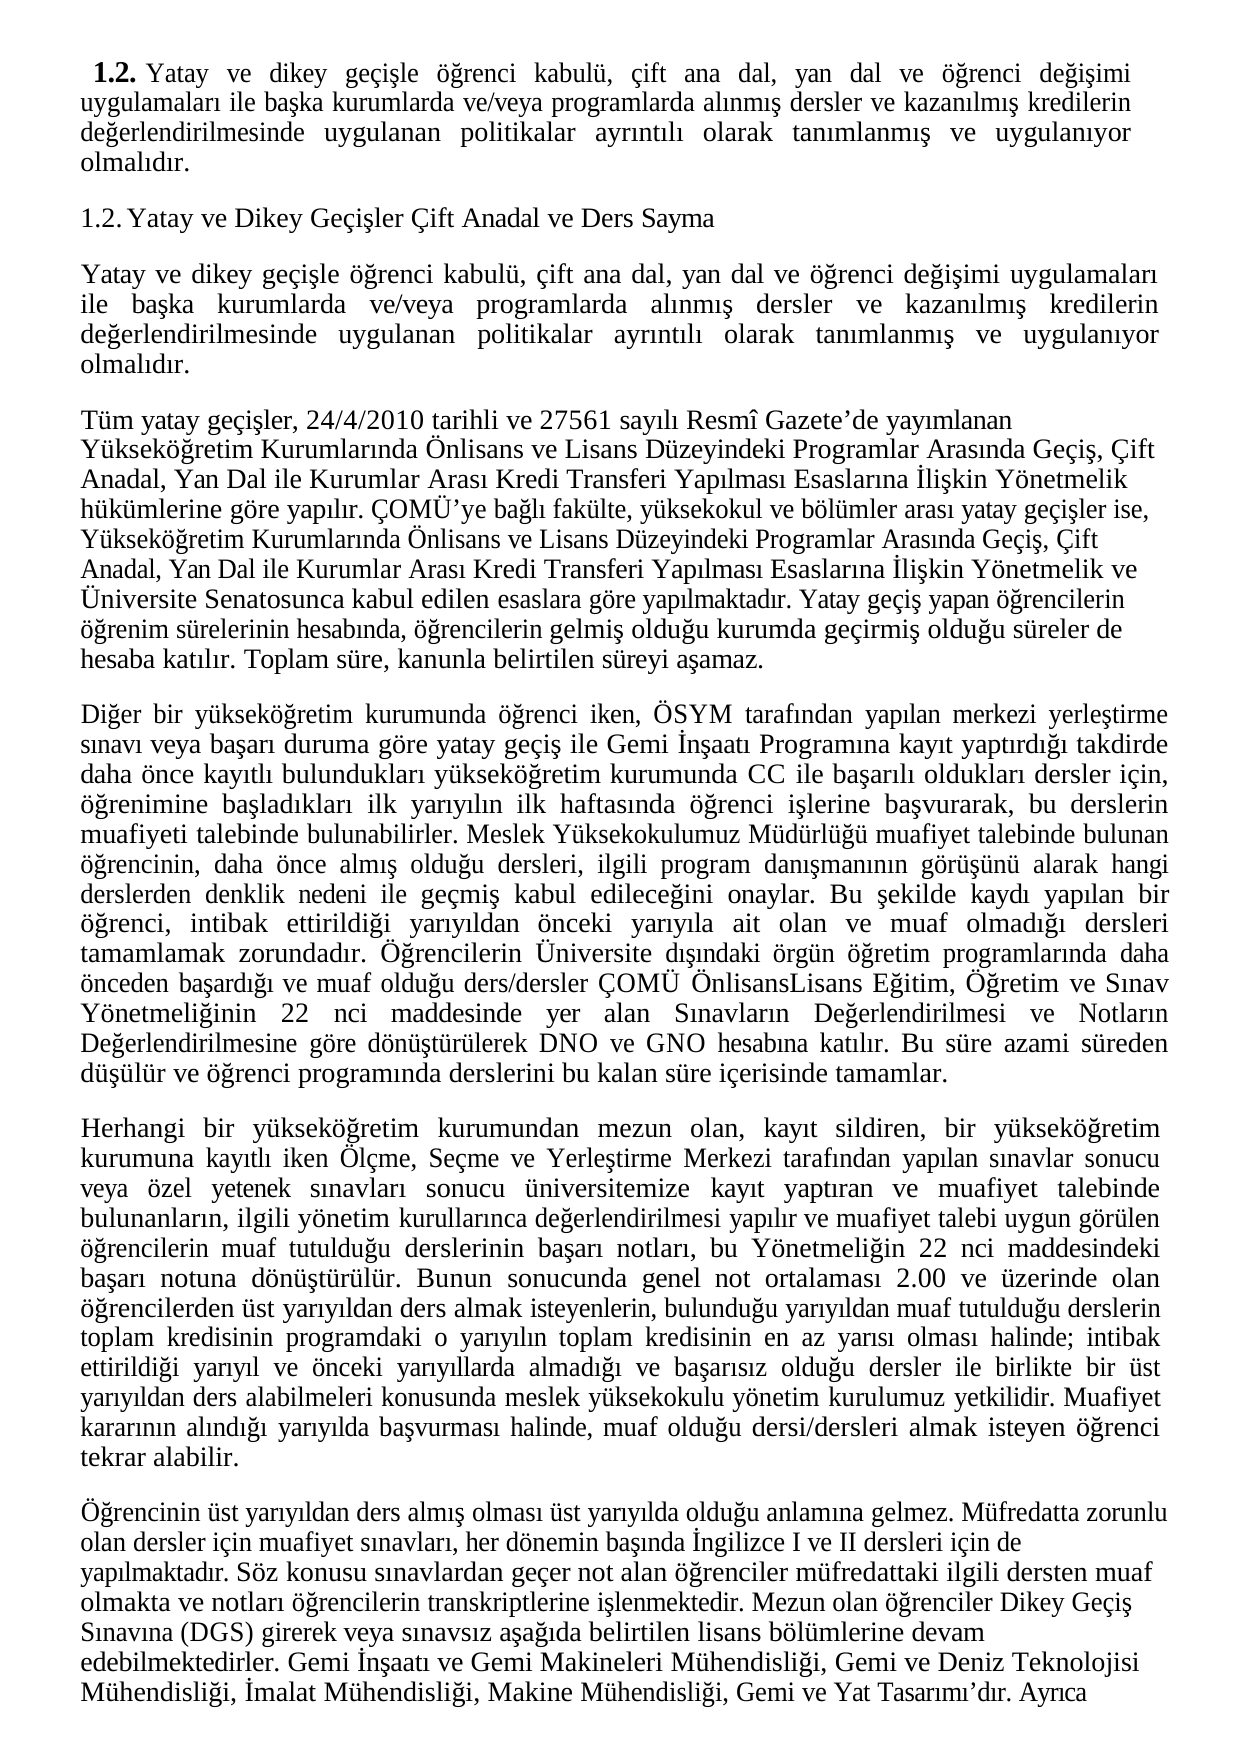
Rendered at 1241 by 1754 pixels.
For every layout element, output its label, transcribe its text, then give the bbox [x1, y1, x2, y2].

list Yatay ve dikey geçişle öğrenci kabulü, çift ana dal, yan dal ve öğrenci değişimi uygulamaları ile başka kurumlarda ve/veya programlarda alınmış dersler ve kazanılmış kredilerin değerlendirilmesinde uygulanan politikalar ayrıntılı olarak tanımlanmış ve uygulanıyor olmalıdır. [80, 57, 1132, 177]
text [80, 1498, 1172, 1707]
list Yatay ve Dikey Geçişler Çift Anadal ve Ders Sayma [80, 202, 1194, 234]
text Herhangi bir yükseköğretim kurumundan mezun olan, kayıt sildiren, bir yükseköğretim kurumuna kayıtlı iken Ölçme, Seçme ve Yerleştirme Merkezi tarafından yapılan sınavlar sonucu veya özel yetenek sınavları sonucu üniversitemize kayıt yaptıran ve muafiyet talebinde bulunanların, ilgili yönetim kurullarınca değerlendirilmesi yapılır ve muafiyet talebi uygun görülen öğrencilerin muaf tutulduğu derslerinin başarı notları, bu Yönetmeliğin 22 nci maddesindeki başarı notuna dönüştürülür. Bunun sonucunda genel not ortalaması 2.00 ve üzerinde olan öğrencilerden üst yarıyıldan ders almak isteyenlerin, bulunduğu yarıyıldan muaf tutulduğu derslerin toplam kredisinin programdaki o yarıyılın toplam kredisinin en az yarısı olması halinde; intibak ettirildiği yarıyıl ve önceki yarıyıllarda almadığı ve başarısız olduğu dersler ile birlikte bir üst yarıyıldan ders alabilmeleri konusunda meslek yüksekokulu yönetim kurulumuz yetkilidir. Muafiyet kararının alındığı yarıyılda başvurması halinde, muaf olduğu dersi/dersleri almak isteyen öğrenci tekrar alabilir. [80, 1114, 1161, 1472]
text Tüm yatay geçişler, 24/4/2010 tarihli ve 27561 sayılı Resmî Gazete’de yayımlanan Yükseköğretim Kurumlarında Önlisans ve Lisans Düzeyindeki Programlar Arasında Geçiş, Çift Anadal, Yan Dal ile Kurumlar Arası Kredi Transferi Yapılması Esaslarına İlişkin Yönetmelik hükümlerine göre yapılır. ÇOMÜ’ye bağlı fakülte, yüksekokul ve bölümler arası yatay geçişler ise, Yükseköğretim Kurumlarında Önlisans ve Lisans Düzeyindeki Programlar Arasında Geçiş, Çift Anadal, Yan Dal ile Kurumlar Arası Kredi Transferi Yapılması Esaslarına İlişkin Yönetmelik ve Üniversite Senatosunca kabul edilen esaslara göre yapılmaktadır. Yatay geçiş yapan öğrencilerin öğrenim sürelerinin hesabında, öğrencilerin gelmiş olduğu kurumda geçirmiş olduğu süreler de hesaba katılır. Toplam süre, kanunla belirtilen süreyi aşamaz. [80, 405, 1167, 674]
text Yatay ve dikey geçişle öğrenci kabulü, çift ana dal, yan dal ve öğrenci değişimi uygulamaları ile başka kurumlarda ve/veya programlarda alınmış dersler ve kazanılmış kredilerin değerlendirilmesinde uygulanan politikalar ayrıntılı olarak tanımlanmış ve uygulanıyor olmalıdır. [80, 260, 1159, 379]
text Diğer bir yükseköğretim kurumunda öğrenci iken, ÖSYM tarafından yapılan merkezi yerleştirme sınavı veya başarı duruma göre yatay geçiş ile Gemi İnşaatı Programına kayıt yaptırdığı takdirde daha önce kayıtlı bulundukları yükseköğretim kurumunda CC ile başarılı oldukları dersler için, öğrenimine başladıkları ilk yarıyılın ilk haftasında öğrenci işlerine başvurarak, bu derslerin muafiyeti talebinde bulunabilirler. Meslek Yüksekokulumuz Müdürlüğü muafiyet talebinde bulunan öğrencinin, daha önce almış olduğu dersleri, ilgili program danışmanının görüşünü alarak hangi derslerden denklik nedeni ile geçmiş kabul edileceğini onaylar. Bu şekilde kaydı yapılan bir öğrenci, intibak ettirildiği yarıyıldan önceki yarıyıla ait olan ve muaf olmadığı dersleri tamamlamak zorundadır. Öğrencilerin Üniversite dışındaki örgün öğretim programlarında daha önceden başardığı ve muaf olduğu ders/dersler ÇOMÜ ÖnlisansLisans Eğitim, Öğretim ve Sınav Yönetmeliğinin 22 nci maddesinde yer alan Sınavların Değerlendirilmesi ve Notların Değerlendirilmesine göre dönüştürülerek DNO ve GNO hesabına katılır. Bu süre azami süreden düşülür ve öğrenci programında derslerini bu kalan süre içerisinde tamamlar. [80, 700, 1169, 1088]
